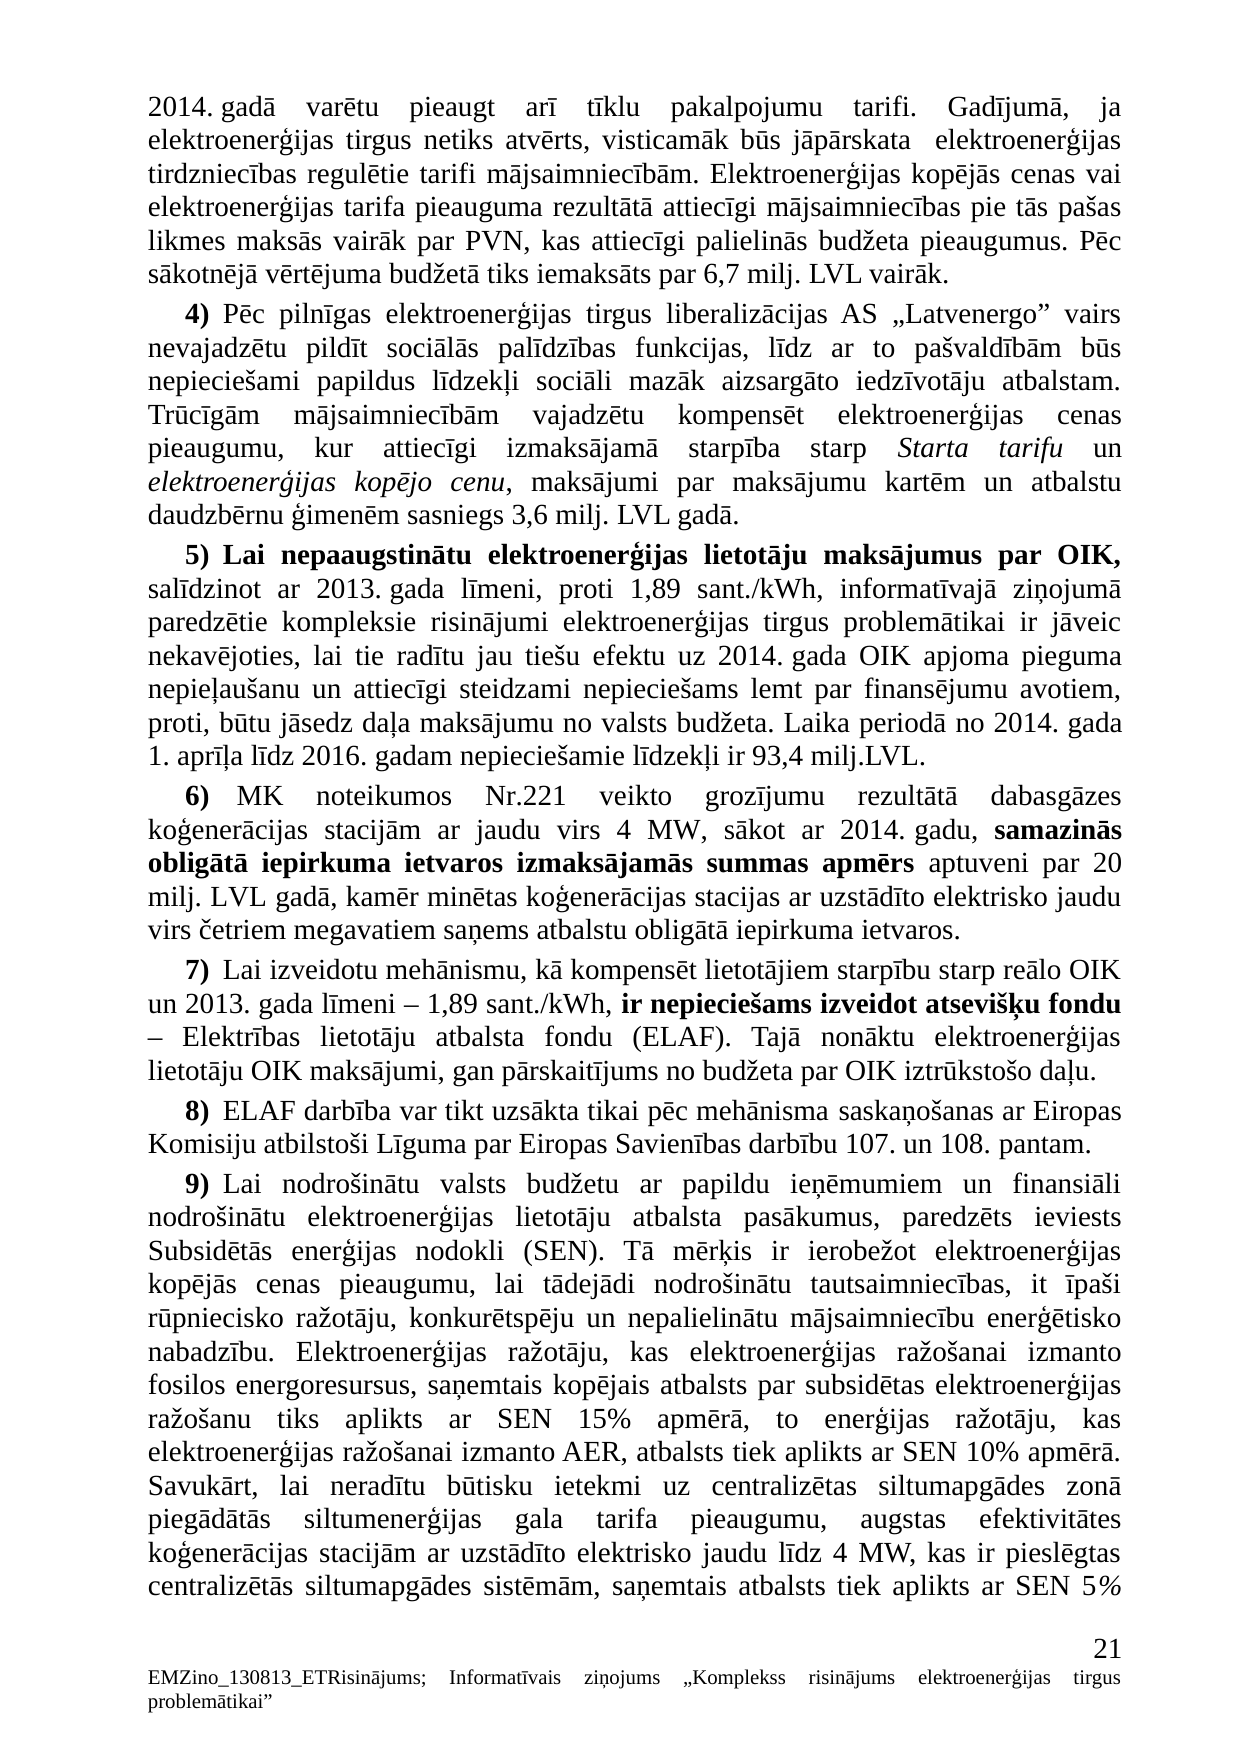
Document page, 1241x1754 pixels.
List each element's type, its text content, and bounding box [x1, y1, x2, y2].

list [148, 89, 1122, 290]
list Pēc pilnīgas elektroenerģijas tirgus liberalizācijas AS „Latvenergo” vairs nevajadzētu pildīt sociālās palīdzības funkcijas, līdz ar to pašvaldībām būs nepieciešami papildus līdzekļi sociāli mazāk aizsargāto iedzīvotāju atbalstam. Trūcīgām mājsaimniecībām vajadzētu kompensēt elektroenerģijas cenas pieaugumu, kur attiecīgi izmaksājamā starpība starp Starta tarifu un elektroenerģijas kopējo cenu, maksājumi par maksājumu kartēm un atbalstu daudzbērnu ģimenēm sasniegs 3,6 milj. LVL gadā. [148, 296, 1122, 531]
list Lai nepaaugstinātu elektroenerģijas lietotāju maksājumus par OIK, salīdzinot ar 2013. gada līmeni, proti 1,89 sant./kWh, informatīvajā ziņojumā paredzētie kompleksie risinājumi elektroenerģijas tirgus problemātikai ir jāveic nekavējoties, lai tie radītu jau tiešu efektu uz 2014. gada OIK apjoma pieguma nepieļaušanu un attiecīgi steidzami nepieciešams lemt par finansējumu avotiem, proti, būtu jāsedz daļa maksājumu no valsts budžeta. Laika periodā no 2014. gada 1. aprīļa līdz 2016. gadam nepieciešamie līdzekļi ir 93,4 milj.LVL. [148, 537, 1122, 772]
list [148, 1166, 1122, 1602]
list ELAF darbība var tikt uzsākta tikai pēc mehānisma saskaņošanas ar Eiropas Komisiju atbilstoši Līguma par Eiropas Savienības darbību 107. un 108. pantam. [148, 1093, 1122, 1160]
list Lai izveidotu mehānismu, kā kompensēt lietotājiem starpību starp reālo OIK un 2013. gada līmeni – 1,89 sant./kWh, ir nepieciešams izveidot atsevišķu fondu – Elektrības lietotāju atbalsta fondu (ELAF). Tajā nonāktu elektroenerģijas lietotāju OIK maksājumi, gan pārskaitījums no budžeta par OIK iztrūkstošo daļu. [148, 952, 1122, 1086]
list MK noteikumos Nr.221 veikto grozījumu rezultātā dabasgāzes koģenerācijas stacijām ar jaudu virs 4 MW, sākot ar 2014. gadu, samazinās obligātā iepirkuma ietvaros izmaksājamās summas apmērs aptuveni par 20 milj. LVL gadā, kamēr minētas koģenerācijas stacijas ar uzstādīto elektrisko jaudu virs četriem megavatiem saņems atbalstu obligātā iepirkuma ietvaros. [148, 778, 1122, 946]
